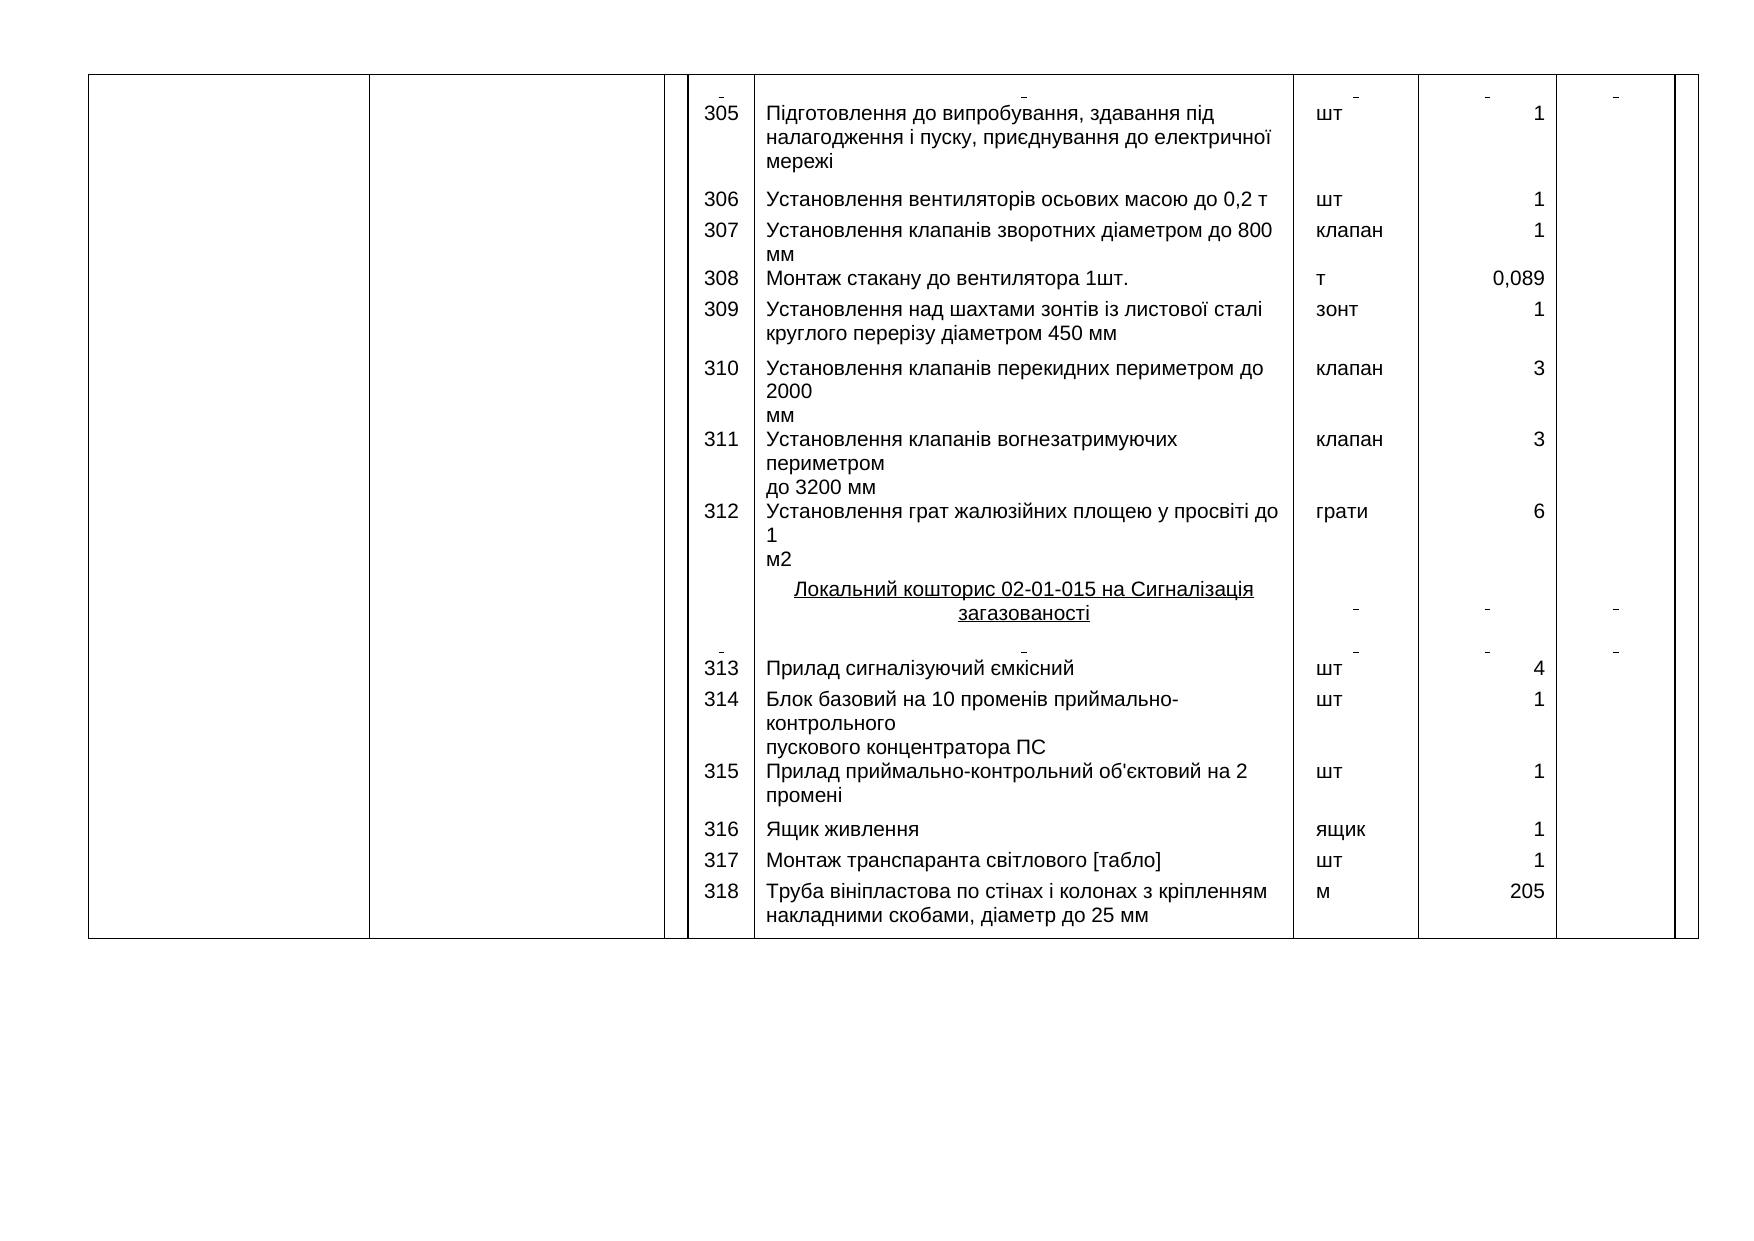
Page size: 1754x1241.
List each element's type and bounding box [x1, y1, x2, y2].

table_cell [689, 75, 754, 938]
table_cell [1419, 75, 1556, 938]
table_cell [1676, 75, 1698, 938]
table_cell [665, 75, 687, 938]
table_cell [755, 75, 1293, 938]
table_cell [89, 75, 369, 938]
table_cell [370, 75, 664, 938]
table_cell [1557, 75, 1674, 938]
table_cell [1294, 75, 1418, 938]
